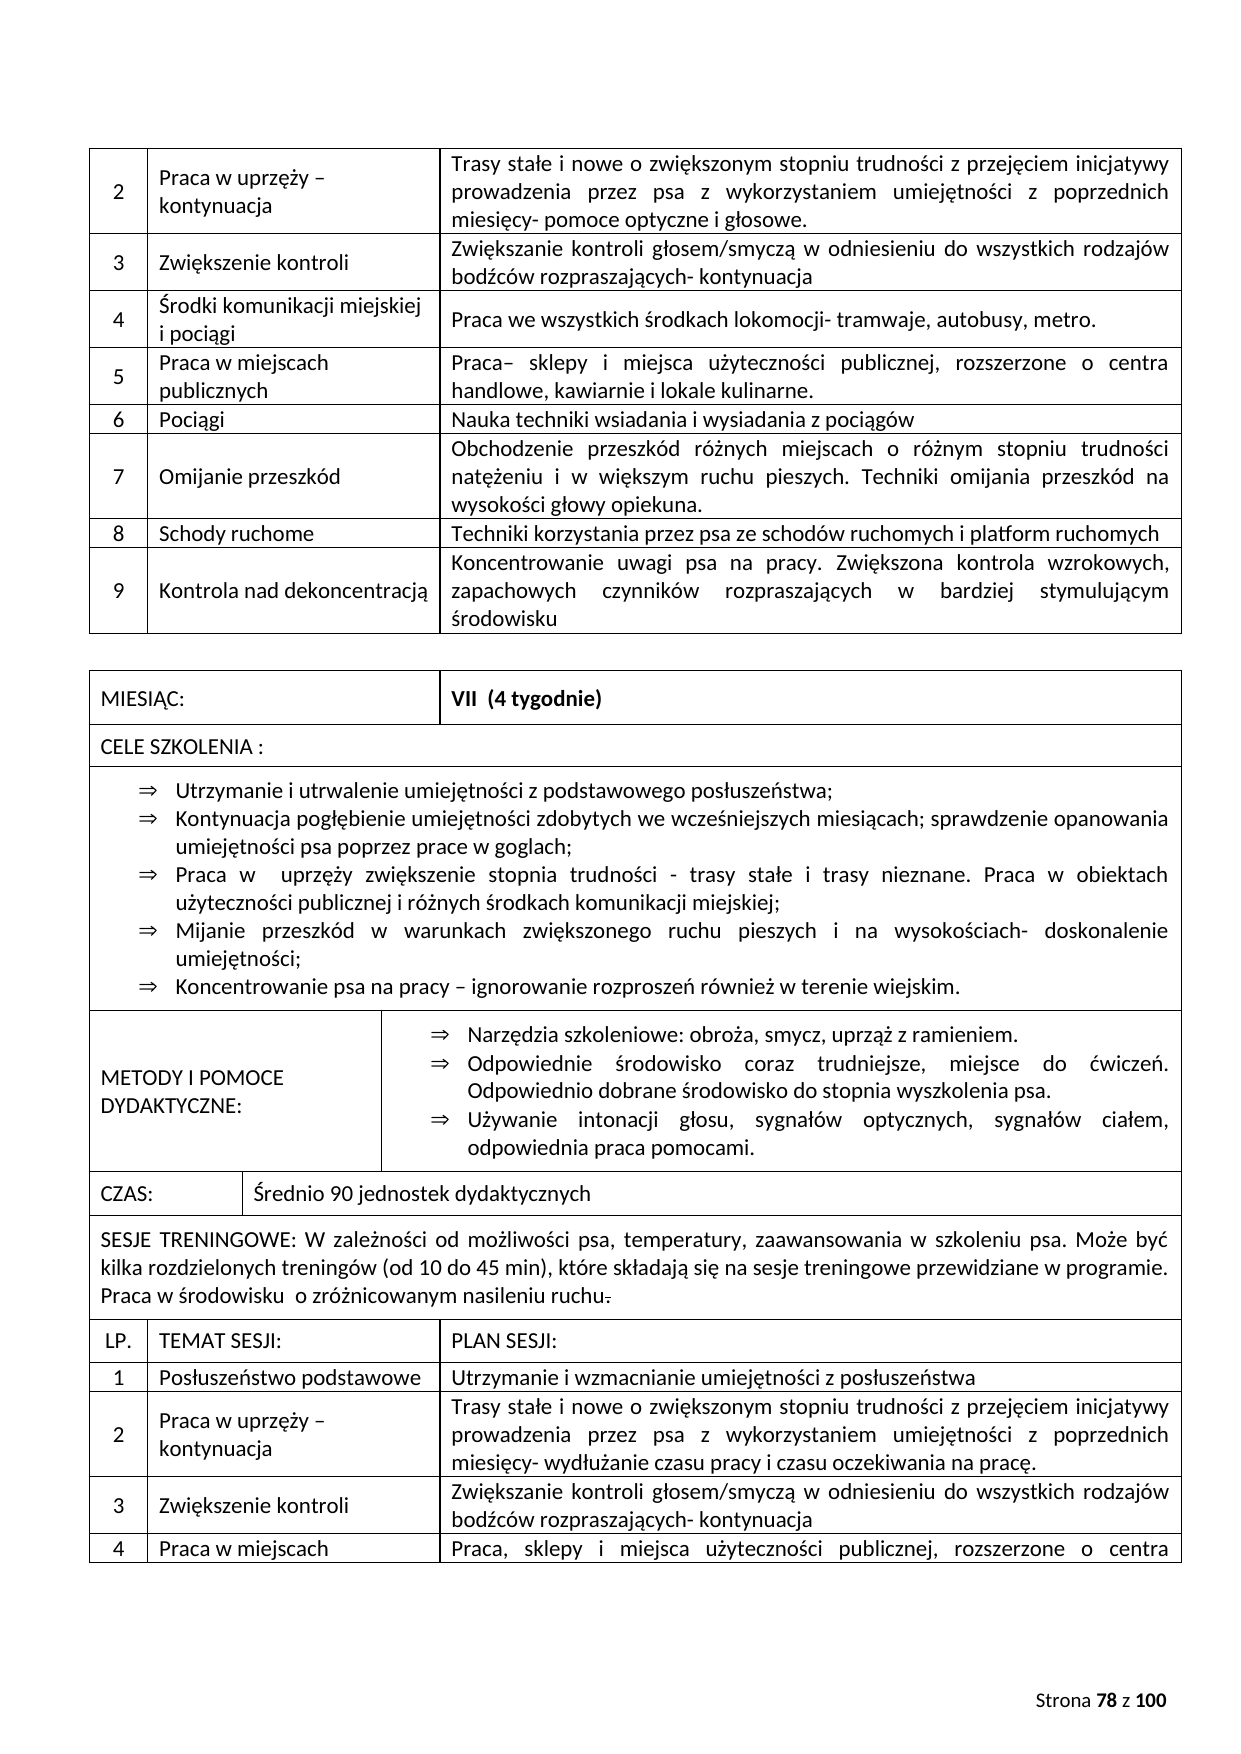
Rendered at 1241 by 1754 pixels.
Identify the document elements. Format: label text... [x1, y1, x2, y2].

table_cell LP. [90, 1320, 147, 1362]
table_cell Omijanie przeszkód [148, 434, 439, 518]
table_cell SESJE TRENINGOWE: W zależności od możliwości psa, temperatury, zaawansowania w szkoleniu psa. Może być kilka rozdzielonych treningów (od 10 do 45 min), które składają się na sesje treningowe przewidziane w programie. Praca w środowisku o zróżnicowanym nasileniu ruchu. [90, 1216, 1181, 1318]
table_cell Trasy stałe i nowe o zwiększonym stopniu trudności z przejęciem inicjatywy prowadzenia przez psa z wykorzystaniem umiejętności z poprzednich miesięcy- pomoce optyczne i głosowe. [441, 149, 1181, 233]
table_cell Utrzymanie i wzmacnianie umiejętności z posłuszeństwa [441, 1363, 1181, 1391]
table_cell Trasy stałe i nowe o zwiększonym stopniu trudności z przejęciem inicjatywy prowadzenia przez psa z wykorzystaniem umiejętności z poprzednich miesięcy- wydłużanie czasu pracy i czasu oczekiwania na pracę. [441, 1392, 1181, 1476]
table_cell 1 [90, 1363, 147, 1391]
table_cell Praca w uprzęży – kontynuacja [148, 1392, 439, 1476]
table_cell PLAN SESJI: [441, 1320, 1181, 1362]
table_cell Posłuszeństwo podstawowe [148, 1363, 439, 1391]
table_cell 6 [90, 405, 147, 433]
table_cell Praca w uprzęży – kontynuacja [148, 149, 439, 233]
table_cell 8 [90, 519, 147, 547]
table_cell Zwiększanie kontroli głosem/smyczą w odniesieniu do wszystkich rodzajów bodźców rozpraszających- kontynuacja [441, 234, 1181, 290]
table_cell TEMAT SESJI: [148, 1320, 439, 1362]
table_cell Schody ruchome [148, 519, 439, 547]
table_cell CZAS: [90, 1172, 242, 1215]
table_cell Praca– sklepy i miejsca użyteczności publicznej, rozszerzone o centra handlowe, kawiarnie i lokale kulinarne. [441, 348, 1181, 404]
table_header MIESIĄC: [90, 671, 439, 724]
table_cell CELE SZKOLENIA : [90, 725, 1181, 766]
table_cell Pociągi [148, 405, 439, 433]
table_cell Narzędzia szkoleniowe: obroża, smycz, uprząż z ramieniem. Odpowiednie środowisko coraz trudniejsze, miejsce do ćwiczeń. Odpowiednio dobrane środowisko do stopnia wyszkolenia psa. Używanie intonacji głosu, sygnałów optycznych, sygnałów ciałem, odpowiednia praca pomocami. [382, 1011, 1181, 1171]
table_cell 5 [90, 348, 147, 404]
table_cell Praca we wszystkich środkach lokomocji- tramwaje, autobusy, metro. [441, 291, 1181, 347]
table_cell Zwiększenie kontroli [148, 234, 439, 290]
table_cell Praca w miejscach publicznych [148, 1534, 439, 1562]
table_cell METODY I POMOCE DYDAKTYCZNE: [90, 1011, 381, 1171]
table_cell Praca, sklepy i miejsca użyteczności publicznej, rozszerzone o centra handlowe, kawiarnie i lokale kulinarne. [441, 1534, 1181, 1562]
table_cell 3 [90, 234, 147, 290]
table_cell 9 [90, 548, 147, 632]
table_cell Koncentrowanie uwagi psa na pracy. Zwiększona kontrola wzrokowych, zapachowych czynników rozpraszających w bardziej stymulującym środowisku [441, 548, 1181, 632]
table_cell Obchodzenie przeszkód różnych miejscach o różnym stopniu trudności natężeniu i w większym ruchu pieszych. Techniki omijania przeszkód na wysokości głowy opiekuna. [441, 434, 1181, 518]
table_cell 4 [90, 291, 147, 347]
table_cell Utrzymanie i utrwalenie umiejętności z podstawowego posłuszeństwa; Kontynuacja pogłębienie umiejętności zdobytych we wcześniejszych miesiącach; sprawdzenie opanowania umiejętności psa poprzez prace w goglach; Praca w uprzęży zwiększenie stopnia trudności - trasy stałe i trasy nieznane. Praca w obiektach użyteczności publicznej i różnych środkach komunikacji miejskiej; Mijanie przeszkód w warunkach zwiększonego ruchu pieszych i na wysokościach- doskonalenie umiejętności; Koncentrowanie psa na pracy – ignorowanie rozproszeń również w terenie wiejskim. [90, 767, 1181, 1009]
table_cell Praca w miejscach publicznych [148, 348, 439, 404]
table_cell Kontrola nad dekoncentracją [148, 548, 439, 632]
table_cell 7 [90, 434, 147, 518]
table_cell Techniki korzystania przez psa ze schodów ruchomych i platform ruchomych [441, 519, 1181, 547]
table_cell 2 [90, 1392, 147, 1476]
table_cell Zwiększanie kontroli głosem/smyczą w odniesieniu do wszystkich rodzajów bodźców rozpraszających- kontynuacja [441, 1477, 1181, 1533]
table_cell 4 [90, 1534, 147, 1562]
table_cell 2 [90, 149, 147, 233]
table_cell Środki komunikacji miejskiej i pociągi [148, 291, 439, 347]
table_cell Nauka techniki wsiadania i wysiadania z pociągów [441, 405, 1181, 433]
table_cell 3 [90, 1477, 147, 1533]
table_header VII (4 tygodnie) [441, 671, 1181, 724]
table_cell Średnio 90 jednostek dydaktycznych [243, 1172, 1181, 1215]
table_cell Zwiększenie kontroli [148, 1477, 439, 1533]
